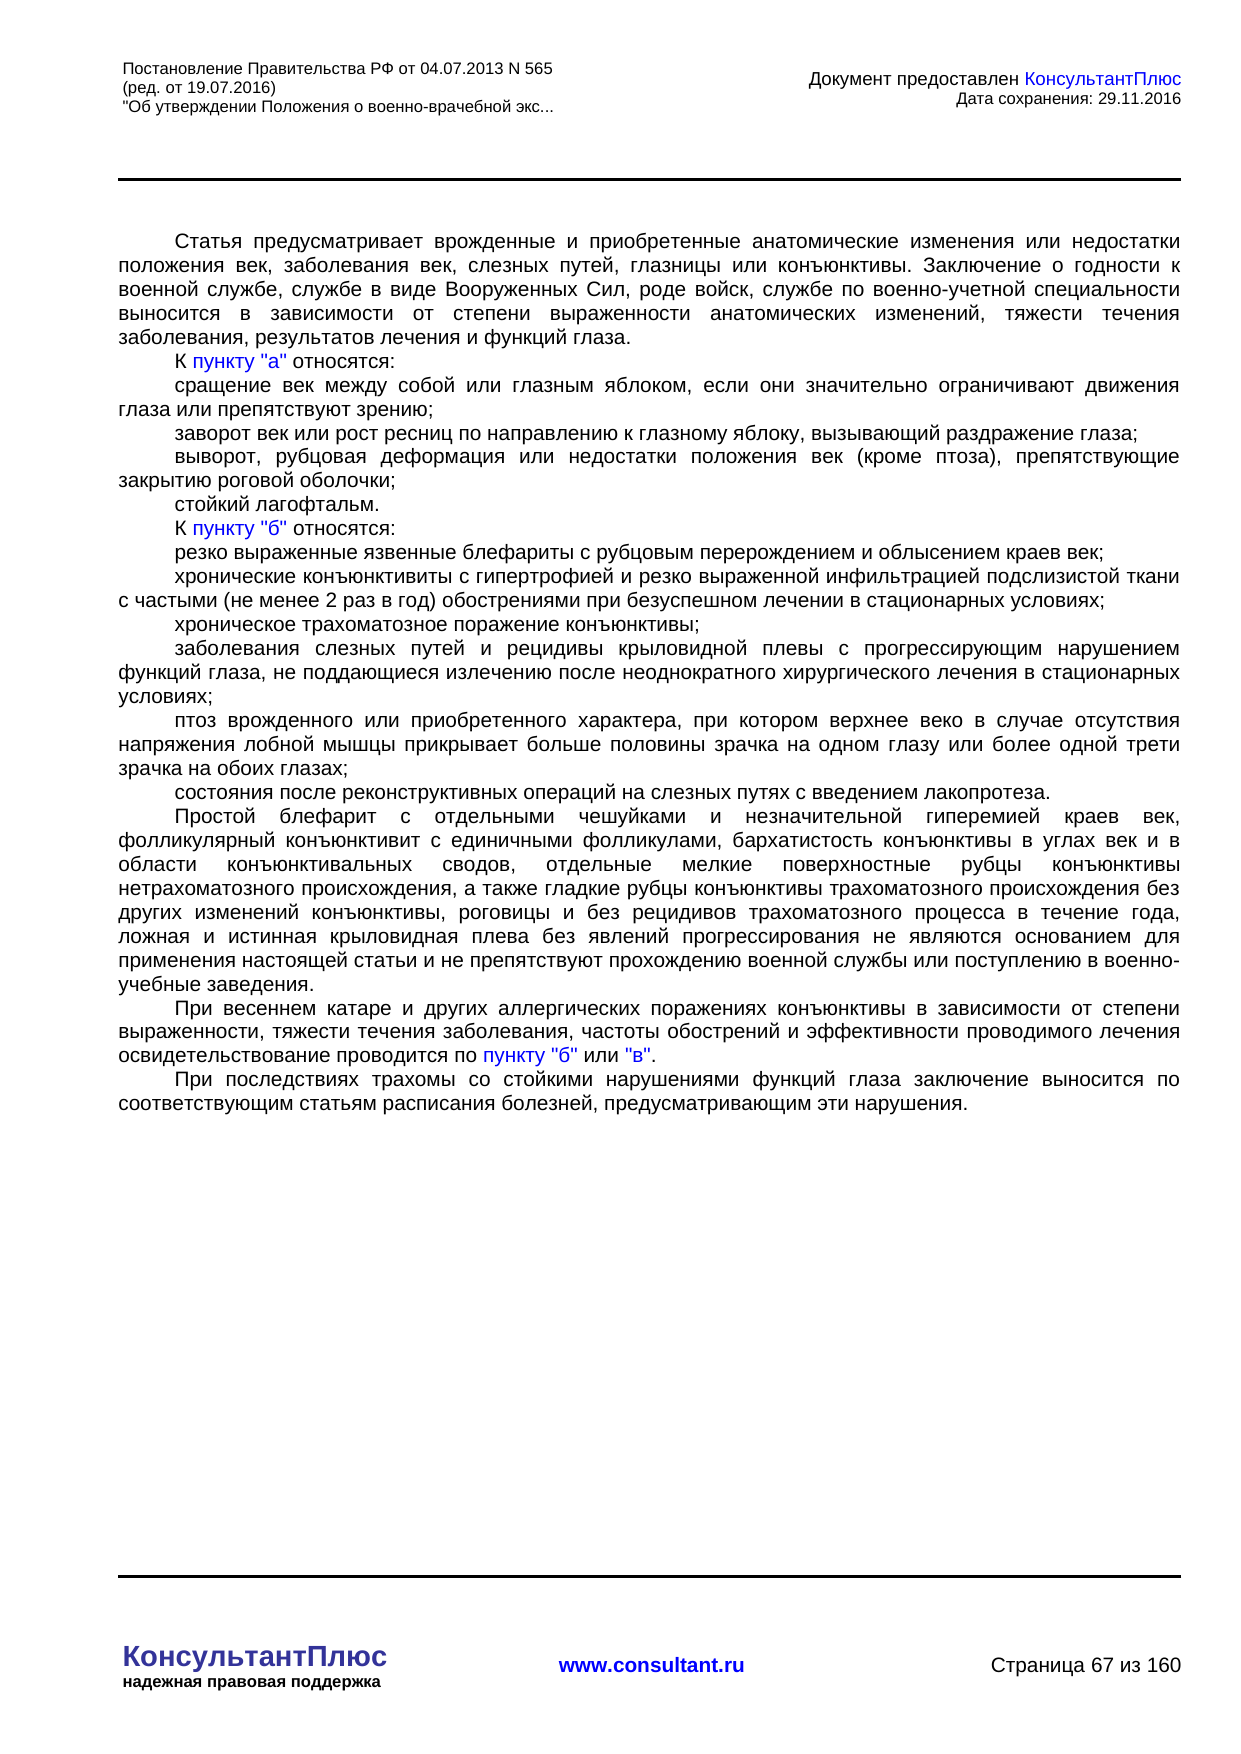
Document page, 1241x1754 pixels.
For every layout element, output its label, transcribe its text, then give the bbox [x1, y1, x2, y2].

text Статья предусматривает врожденные и приобретенные анатомические изменения или недостатки положения век, заболевания век, слезных путей, глазницы или конъюнктивы. Заключение о годности к военной службе, службе в виде Вооруженных Сил, роде войск, службе по военно-учетной специальности выносится в зависимости от степени выраженности анатомических изменений, тяжести течения заболевания, результатов лечения и функций глаза. [118, 229, 1181, 348]
text хронические конъюнктивиты с гипертрофией и резко выраженной инфильтрацией подслизистой ткани с частыми (не менее 2 раз в год) обострениями при безуспешном лечении в стационарных условиях; [118, 564, 1181, 612]
text выворот, рубцовая деформация или недостатки положения век (кроме птоза), препятствующие закрытию роговой оболочки; [118, 444, 1181, 492]
text состояния после реконструктивных операций на слезных путях с введением лакопротеза. [118, 780, 1181, 804]
text заболевания слезных путей и рецидивы крыловидной плевы с прогрессирующим нарушением функций глаза, не поддающиеся излечению после неоднократного хирургического лечения в стационарных условиях; [118, 636, 1181, 708]
text птоз врожденного или приобретенного характера, при котором верхнее веко в случае отсутствия напряжения лобной мышцы прикрывает больше половины зрачка на одном глазу или более одной трети зрачка на обоих глазах; [118, 708, 1181, 780]
text К пункту "а" относятся: [118, 348, 1181, 372]
text При последствиях трахомы со стойкими нарушениями функций глаза заключение выносится по соответствующим статьям расписания болезней, предусматривающим эти нарушения. [118, 1067, 1181, 1115]
text При весеннем катаре и других аллергических поражениях конъюнктивы в зависимости от степени выраженности, тяжести течения заболевания, частоты обострений и эффективности проводимого лечения освидетельствование проводится по пункту "б" или "в". [118, 995, 1181, 1067]
text хроническое трахоматозное поражение конъюнктивы; [118, 612, 1181, 636]
text Простой блефарит с отдельными чешуйками и незначительной гиперемией краев век, фолликулярный конъюнктивит с единичными фолликулами, бархатистость конъюнктивы в углах век и в области конъюнктивальных сводов, отдельные мелкие поверхностные рубцы конъюнктивы нетрахоматозного происхождения, а также гладкие рубцы конъюнктивы трахоматозного происхождения без других изменений конъюнктивы, роговицы и без рецидивов трахоматозного процесса в течение года, ложная и истинная крыловидная плева без явлений прогрессирования не являются основанием для применения настоящей статьи и не препятствуют прохождению военной службы или поступлению в военно-учебные заведения. [118, 804, 1181, 995]
text резко выраженные язвенные блефариты с рубцовым перерождением и облысением краев век; [118, 540, 1181, 564]
text стойкий лагофтальм. [118, 492, 1181, 516]
text заворот век или рост ресниц по направлению к глазному яблоку, вызывающий раздражение глаза; [118, 420, 1181, 444]
text сращение век между собой или глазным яблоком, если они значительно ограничивают движения глаза или препятствуют зрению; [118, 372, 1181, 420]
text К пункту "б" относятся: [118, 516, 1181, 540]
